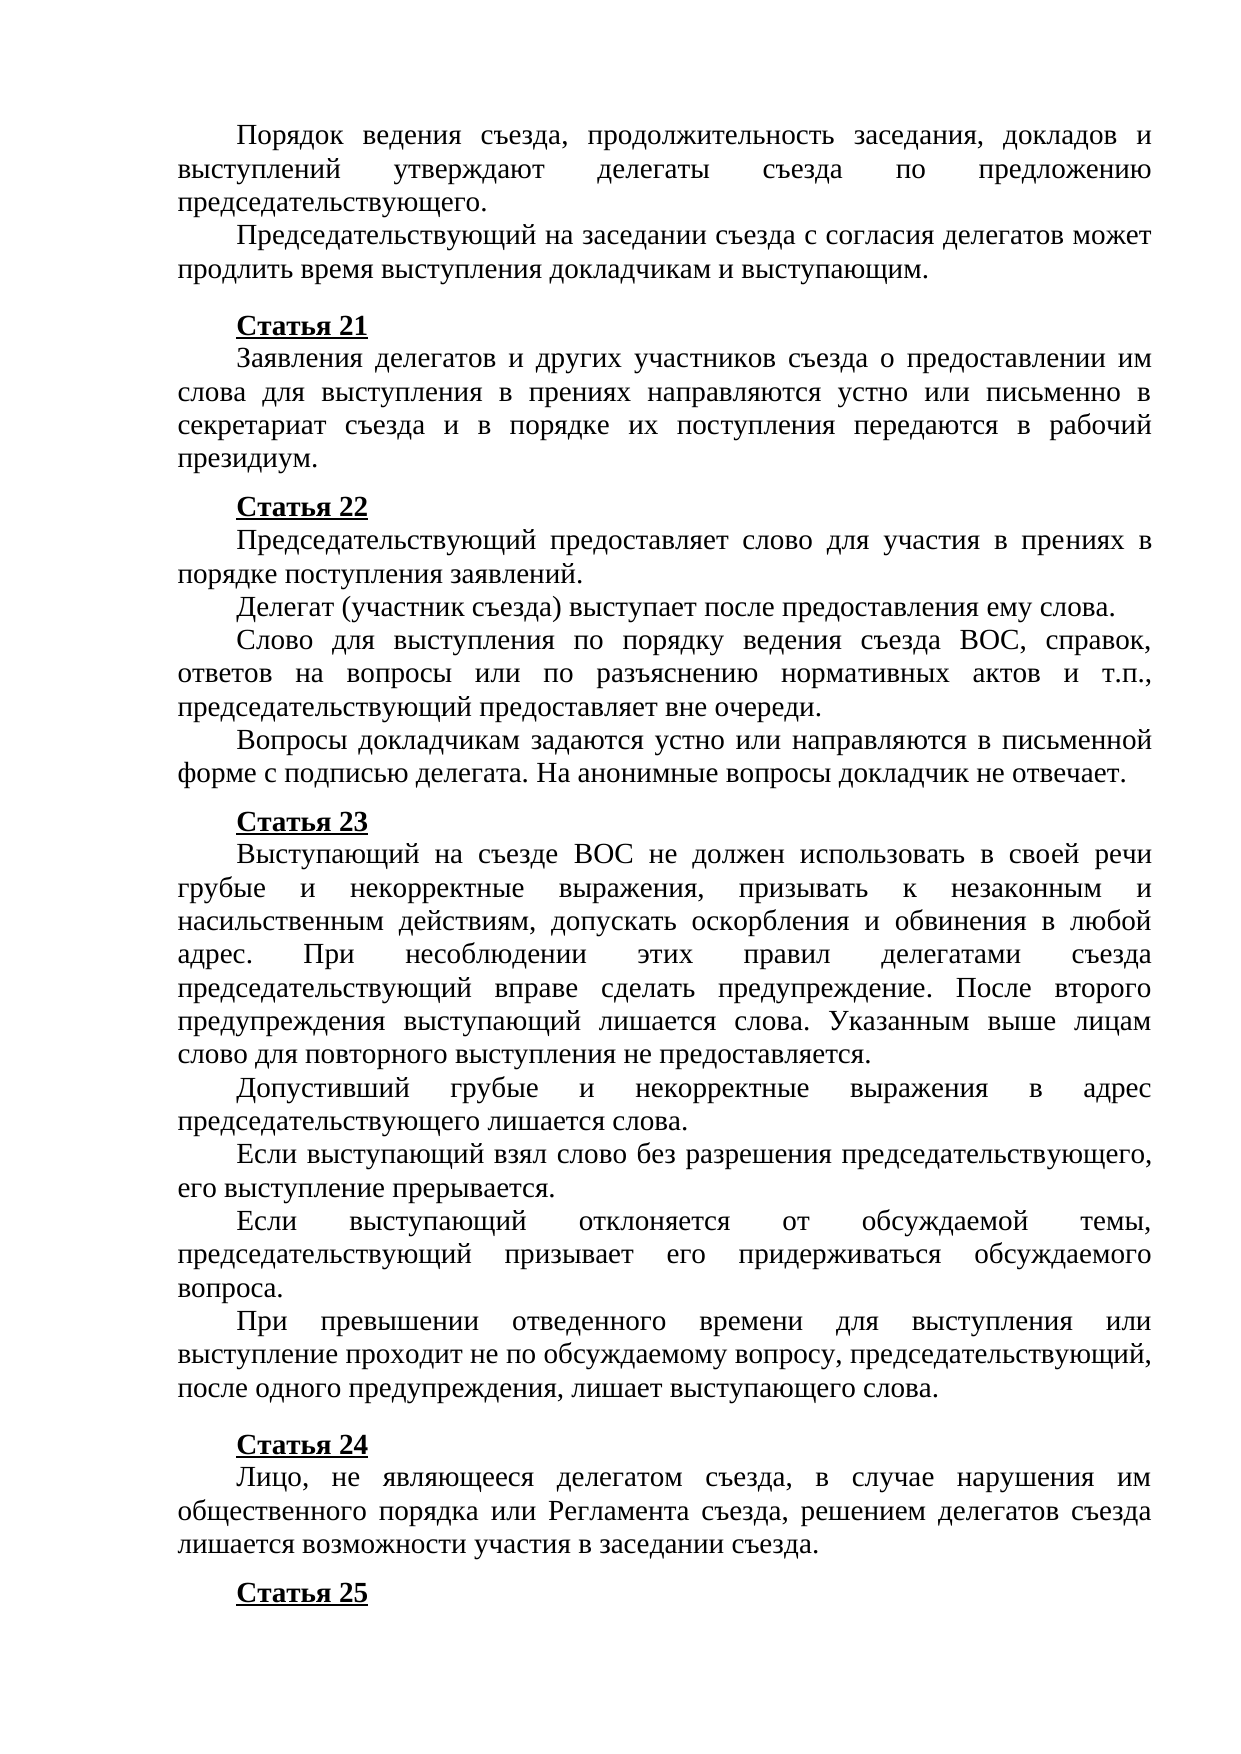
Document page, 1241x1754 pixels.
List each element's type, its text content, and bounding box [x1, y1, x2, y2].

text Выступающий на съезде ВОС не должен использовать в своей речи грубые и некорректные выражения, призывать к незаконным и насильственным действиям, допускать оскорбления и обвинения в любой адрес. При несоблюдении этих правил делегатами съезда председательствующий вправе сделать предупреждение. После второго предупреждения выступающий лишается слова. Указанным выше лицам слово для повторного выступления не предоставляется. [177, 837, 1152, 1071]
text Слово для выступления по порядку ведения съезда ВОС, справок, ответов на вопросы или по разъяснению нормативных актов и т.п., председательствующий предоставляет вне очереди. [177, 623, 1152, 723]
text Статья 23 [177, 808, 1152, 837]
text При превышении отведенного времени для выступления или выступление проходит не по обсуждаемому вопросу, председательствующий, после одного предупреждения, лишает выступающего слова. [177, 1304, 1152, 1404]
text Статья 22 [177, 493, 1152, 522]
text Вопросы докладчикам задаются устно или направляются в письменной форме с подписью делегата. На анонимные вопросы докладчик не отвечает. [177, 723, 1152, 789]
text Лицо, не являющееся делегатом съезда, в случае нарушения им общественного порядка или Регламента съезда, решением делегатов съезда лишается возможности участия в заседании съезда. [177, 1460, 1152, 1560]
text Допустивший грубые и некорректные выражения в адрес председательствующего лишается слова. [177, 1071, 1152, 1137]
text Заявления делегатов и других участников съезда о предоставлении им слова для выступления в прениях направляются устно или письменно в секретариат съезда и в порядке их поступления передаются в рабочий президиум. [177, 341, 1152, 474]
text Делегат (участник съезда) выступает после предоставления ему слова. [177, 589, 1152, 623]
text Если выступающий отклоняется от обсуждаемой темы, председательствующий призывает его придерживаться обсуждаемого вопроса. [177, 1204, 1152, 1304]
text Статья 24 [177, 1431, 1152, 1460]
text Если выступающий взял слово без разрешения председательствующего, его выступление прерывается. [177, 1137, 1152, 1204]
text Председательствующий на заседании съезда с согласия делегатов может продлить время выступления докладчикам и выступающим. [177, 218, 1152, 285]
text Председательствующий предоставляет слово для участия в прениях в порядке поступления заявлений. [177, 522, 1152, 589]
text Порядок ведения съезда, продолжительность заседания, докладов и выступлений утверждают делегаты съезда по предложению председательствующего. [177, 118, 1152, 218]
text Статья 25 [177, 1579, 1152, 1608]
text Статья 21 [177, 312, 1152, 341]
